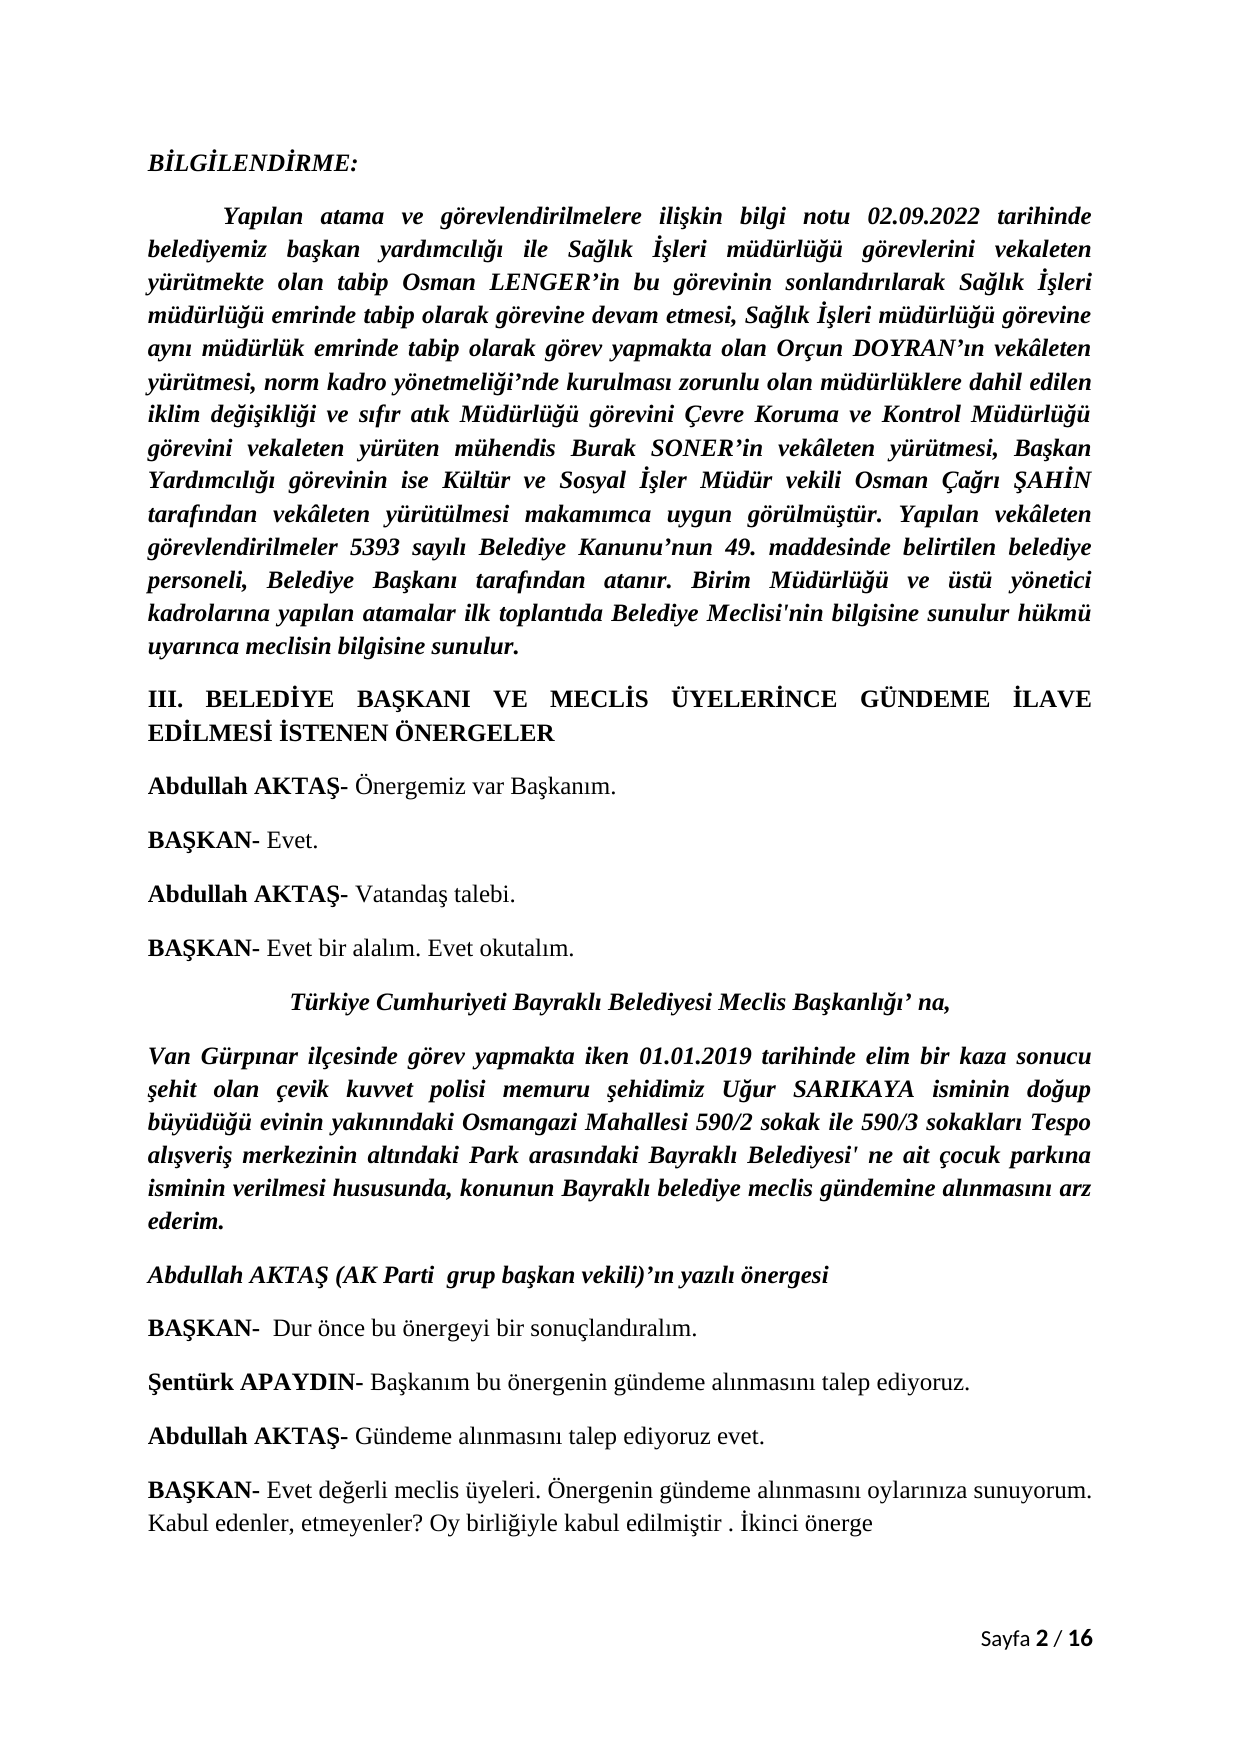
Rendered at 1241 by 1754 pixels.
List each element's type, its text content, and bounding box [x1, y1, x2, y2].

text III. BELEDİYE BAŞKANI VE MECLİS ÜYELERİNCE GÜNDEME İLAVE EDİLMESİ İSTENEN ÖNERGELER [148, 684, 1093, 746]
text Abdullah AKTAŞ- Gündeme alınmasını talep ediyoruz evet. [148, 1421, 1093, 1450]
text Yapılan atama ve görevlendirilmelere ilişkin bilgi notu 02.09.2022 tarihinde belediyemiz başkan yardımcılığı ile Sağlık İşleri müdürlüğü görevlerini vekaleten yürütmekte olan tabip Osman LENGER’in bu görevinin sonlandırılarak Sağlık İşleri müdürlüğü emrinde tabip olarak görevine devam etmesi, Sağlık İşleri müdürlüğü görevine aynı müdürlük emrinde tabip olarak görev yapmakta olan Orçun DOYRAN’ın vekâleten yürütmesi, norm kadro yönetmeliği’nde kurulması zorunlu olan müdürlüklere dahil edilen iklim değişikliği ve sıfır atık Müdürlüğü görevini Çevre Koruma ve Kontrol Müdürlüğü görevini vekaleten yürüten mühendis Burak SONER’in vekâleten yürütmesi, Başkan Yardımcılığı görevinin ise Kültür ve Sosyal İşler Müdür vekili Osman Çağrı ŞAHİN tarafından vekâleten yürütülmesi makamımca uygun görülmüştür. Yapılan vekâleten görevlendirilmeler 5393 sayılı Belediye Kanunu’nun 49. maddesinde belirtilen belediye personeli, Belediye Başkanı tarafından atanır. Birim Müdürlüğü ve üstü yönetici kadrolarına yapılan atamalar ilk toplantıda Belediye Meclisi'nin bilgisine sunulur hükmü uyarınca meclisin bilgisine sunulur. [148, 201, 1093, 659]
text Türkiye Cumhuriyeti Bayraklı Belediyesi Meclis Başkanlığı’ na, [148, 987, 1093, 1016]
text BAŞKAN- Evet değerli meclis üyeleri. Önergenin gündeme alınmasını oylarınıza sunuyorum. Kabul edenler, etmeyenler? Oy birliğiyle kabul edilmiştir . İkinci önerge [148, 1475, 1093, 1537]
text Abdullah AKTAŞ (AK Parti grup başkan vekili)’ın yazılı önergesi [148, 1260, 1093, 1288]
text Abdullah AKTAŞ- Vatandaş talebi. [148, 879, 1093, 908]
text Van Gürpınar ilçesinde görev yapmakta iken 01.01.2019 tarihinde elim bir kaza sonucu şehit olan çevik kuvvet polisi memuru şehidimiz Uğur SARIKAYA isminin doğup büyüdüğü evinin yakınındaki Osmangazi Mahallesi 590/2 sokak ile 590/3 sokakları Tespo alışveriş merkezinin altındaki Park arasındaki Bayraklı Belediyesi' ne ait çocuk parkına isminin verilmesi hususunda, konunun Bayraklı belediye meclis gündemine alınmasını arz ederim. [148, 1041, 1093, 1234]
text BAŞKAN- Evet bir alalım. Evet okutalım. [148, 933, 1093, 962]
text BAŞKAN- Evet. [148, 825, 1093, 854]
text BAŞKAN- Dur önce bu önergeyi bir sonuçlandıralım. [148, 1313, 1093, 1342]
text Şentürk APAYDIN- Başkanım bu önergenin gündeme alınmasını talep ediyoruz. [148, 1367, 1093, 1396]
text BİLGİLENDİRME: [148, 148, 1093, 176]
text Abdullah AKTAŞ- Önergemiz var Başkanım. [148, 771, 1093, 800]
